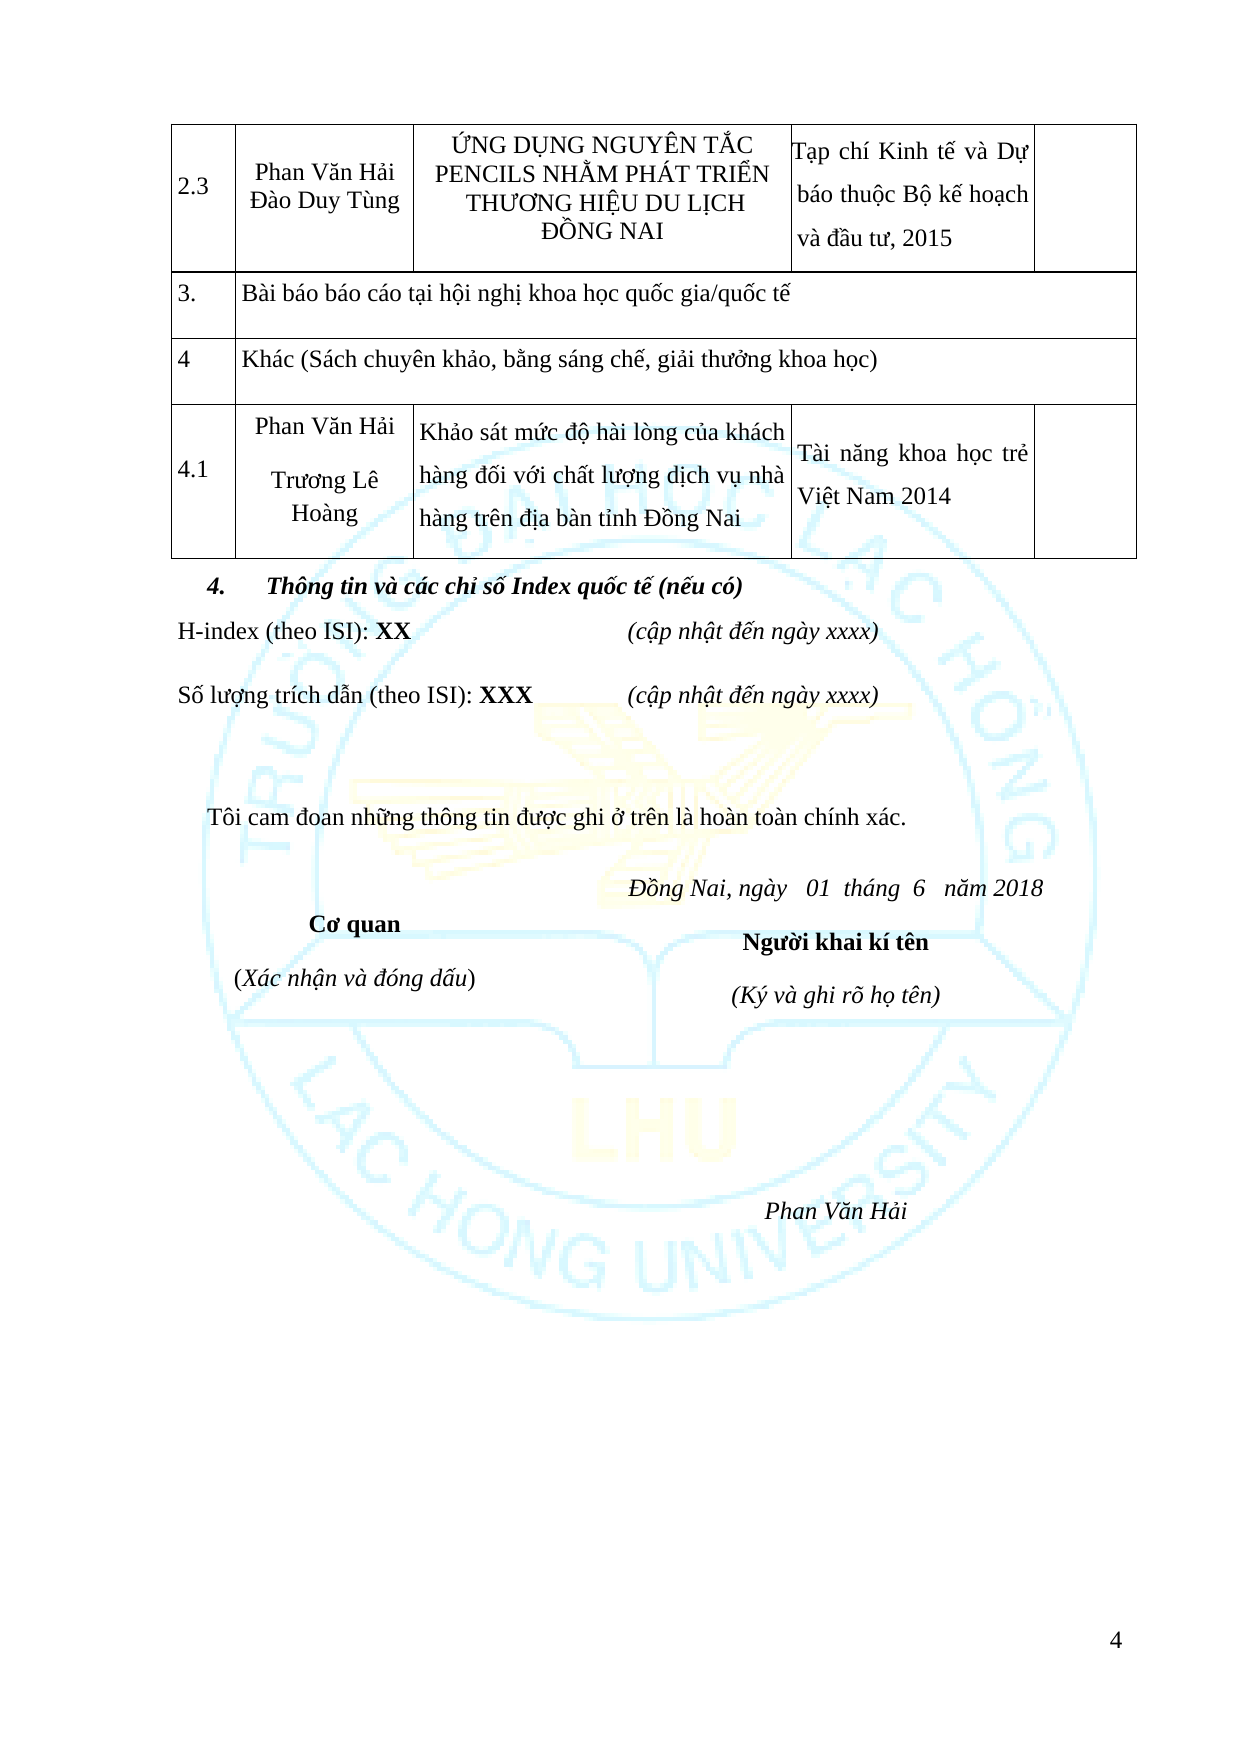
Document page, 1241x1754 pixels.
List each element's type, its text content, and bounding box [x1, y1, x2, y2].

table_header Đồng Nai, ngày 01 tháng 6 năm 2018 Người khai kí tên (Ký và ghi rõ họ tên) Phan Văn Hải [543, 860, 1128, 1250]
table_cell [1035, 405, 1136, 557]
table_cell 4.1 [172, 405, 235, 557]
table_header [1035, 125, 1136, 271]
subtitle Thông tin và các chỉ số Index quốc tế (nếu có) [207, 571, 1122, 600]
text H-index (theo ISI): XX (cập nhật đến ngày xxxx) [177, 616, 1122, 645]
table_header Cơ quan (Xác nhận và đóng dấu) [166, 860, 543, 1250]
table_cell Phan Văn Hải Trương Lê Hoàng [236, 405, 413, 557]
table_header Tạp chí Kinh tế và Dự báo thuộc Bộ kế hoạch và đầu tư, 2015 [792, 125, 1034, 271]
table_cell 3. [172, 273, 235, 338]
table_cell Khảo sát mức độ hài lòng của khách hàng đối với chất lượng dịch vụ nhà hàng trên địa bàn tỉnh Đồng Nai [414, 405, 791, 557]
text Tôi cam đoan những thông tin được ghi ở trên là hoàn toàn chính xác. [177, 802, 1122, 831]
table_cell Bài báo báo cáo tại hội nghị khoa học quốc gia/quốc tế [236, 273, 1136, 338]
table_cell 4 [172, 339, 235, 404]
table_header ỨNG DỤNG NGUYÊN TẮC PENCILS NHẰM PHÁT TRIỂN THƯƠNG HIỆU DU LỊCH ĐỒNG NAI [414, 125, 791, 271]
table_cell Tài năng khoa học trẻ Việt Nam 2014 [792, 405, 1034, 557]
table_cell Khác (Sách chuyên khảo, bằng sáng chế, giải thưởng khoa học) [236, 339, 1136, 404]
table_header 2.3 [172, 125, 235, 271]
table_header Phan Văn Hải Đào Duy Tùng [236, 125, 413, 271]
text Số lượng trích dẫn (theo ISI): XXX (cập nhật đến ngày xxxx) [177, 680, 1122, 709]
